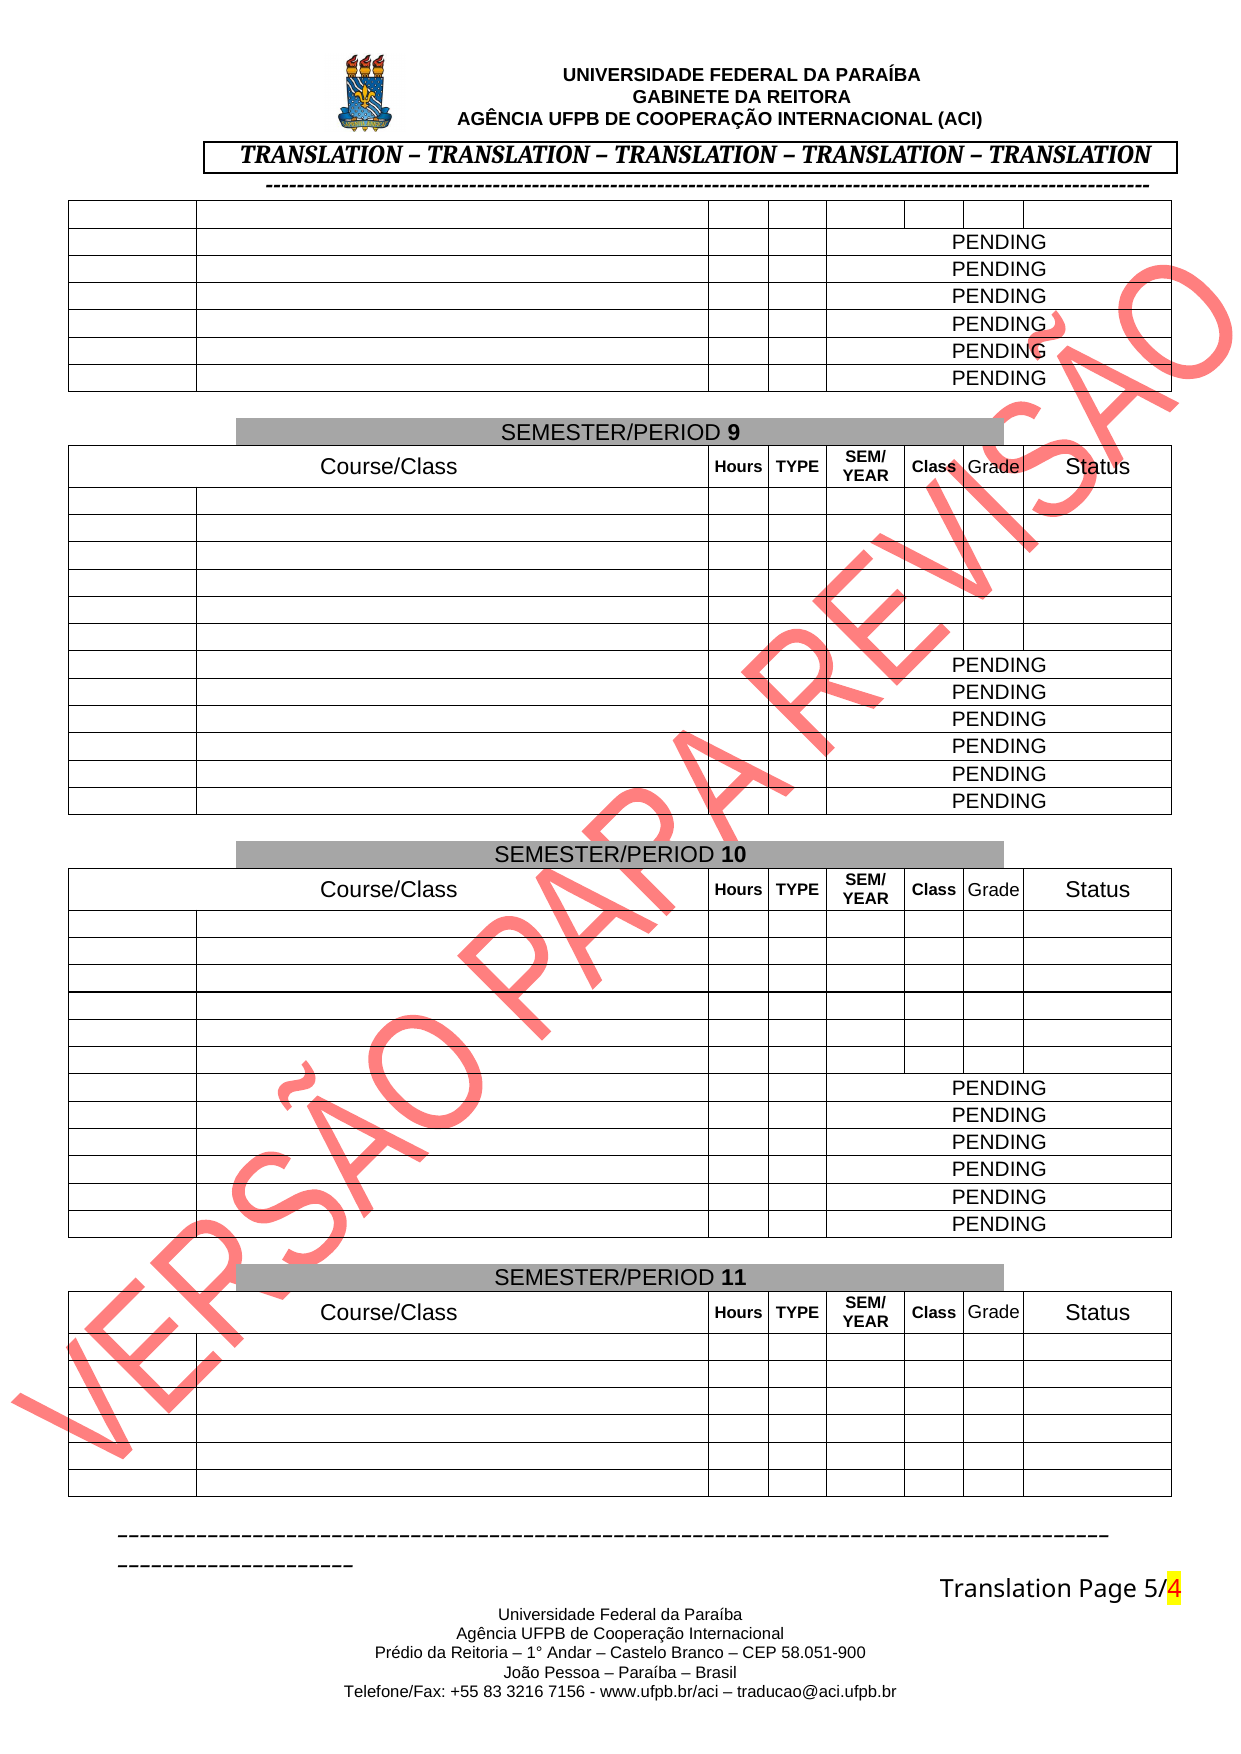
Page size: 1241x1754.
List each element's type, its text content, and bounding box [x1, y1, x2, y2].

table_cell [69, 1334, 196, 1360]
table_cell [709, 788, 768, 814]
table_cell [905, 1020, 963, 1046]
table_header Hours [709, 869, 768, 909]
table_cell [827, 993, 904, 1019]
table_cell PENDING [827, 706, 1171, 732]
table_cell [197, 201, 708, 227]
table_cell [197, 624, 708, 650]
table_cell [769, 1020, 826, 1046]
table_cell [709, 1470, 768, 1496]
table_cell [769, 1184, 826, 1210]
table_header Grade [964, 446, 1023, 487]
table_cell [197, 1184, 708, 1210]
table_cell [197, 597, 708, 623]
table_cell [964, 1047, 1023, 1073]
table_cell [827, 488, 904, 514]
table_cell [905, 1470, 963, 1496]
table_cell [1024, 624, 1171, 650]
table_cell [964, 570, 1023, 596]
table_cell [69, 993, 196, 1019]
table_cell [827, 938, 904, 964]
table_cell [769, 256, 826, 282]
table_header Class [905, 446, 963, 487]
table_cell [905, 597, 963, 623]
table_cell [69, 1415, 196, 1442]
table_cell [709, 1361, 768, 1387]
table_cell [709, 1074, 768, 1101]
table_cell [197, 1020, 708, 1046]
table_cell [1024, 570, 1171, 596]
table_header Grade [964, 1292, 1023, 1332]
table_cell [69, 283, 196, 309]
table_cell [905, 965, 963, 991]
table_cell [197, 338, 708, 364]
table_cell [769, 938, 826, 964]
table_cell [905, 201, 963, 227]
table_cell [69, 1211, 196, 1237]
table_cell [197, 570, 708, 596]
table_cell [709, 1334, 768, 1360]
table_cell PENDING [827, 310, 1171, 337]
table_cell [197, 1074, 708, 1101]
table_cell [709, 488, 768, 514]
table_cell [69, 515, 196, 541]
table_cell [197, 706, 708, 732]
table_cell [709, 706, 768, 732]
table_cell [827, 1415, 904, 1442]
table_header SEM/ YEAR [827, 869, 904, 909]
table_cell [905, 570, 963, 596]
table_cell [709, 1047, 768, 1073]
table_cell [964, 1415, 1023, 1442]
table_cell [769, 1334, 826, 1360]
table_cell [964, 938, 1023, 964]
table_cell [69, 1047, 196, 1073]
table_cell [964, 1388, 1023, 1414]
table_header Hours [709, 1292, 768, 1332]
table_header Class [905, 869, 963, 909]
table_cell [69, 1074, 196, 1101]
table_cell PENDING [827, 761, 1171, 787]
table_cell [1024, 1047, 1171, 1073]
table_cell [709, 1211, 768, 1237]
table_cell [709, 761, 768, 787]
table_cell [197, 1334, 708, 1360]
table_cell [964, 1334, 1023, 1360]
table_cell [769, 788, 826, 814]
table_cell [827, 1334, 904, 1360]
table_cell [769, 761, 826, 787]
table_cell [69, 338, 196, 364]
table_cell [769, 993, 826, 1019]
table_cell PENDING [827, 1211, 1171, 1237]
table_cell [769, 1470, 826, 1496]
table_cell [905, 1047, 963, 1073]
table_cell [709, 365, 768, 391]
table_cell [769, 1211, 826, 1237]
table_cell [709, 733, 768, 759]
table_cell [827, 1388, 904, 1414]
table_cell [197, 1443, 708, 1469]
table_cell [1024, 515, 1171, 541]
table_cell [827, 515, 904, 541]
table_cell [769, 542, 826, 568]
table_cell [769, 283, 826, 309]
table_cell [197, 1129, 708, 1155]
table_cell [709, 993, 768, 1019]
table_cell [769, 651, 826, 678]
table_cell [69, 788, 196, 814]
table_header Hours [709, 446, 768, 487]
table_cell [197, 733, 708, 759]
table_cell [769, 515, 826, 541]
table_cell [964, 542, 1023, 568]
table_cell PENDING [827, 365, 1171, 391]
table_cell [964, 597, 1023, 623]
table_cell [197, 365, 708, 391]
table_cell [69, 761, 196, 787]
table_cell [69, 706, 196, 732]
table_cell [1024, 993, 1171, 1019]
table_cell [905, 1388, 963, 1414]
table_cell [197, 1102, 708, 1128]
table_header TYPE [769, 446, 826, 487]
table_cell [709, 1156, 768, 1182]
table_cell [769, 570, 826, 596]
table_cell [197, 488, 708, 514]
table_cell [197, 542, 708, 568]
table_cell [769, 365, 826, 391]
table_cell [69, 365, 196, 391]
table_cell [769, 965, 826, 991]
table_cell [709, 651, 768, 678]
table_cell [1024, 1443, 1171, 1469]
table_cell [709, 256, 768, 282]
table_cell [709, 1388, 768, 1414]
table_cell [197, 1047, 708, 1073]
table_cell [69, 1129, 196, 1155]
table_header Class [905, 1292, 963, 1332]
text SEMESTER/PERIOD 10 [236, 841, 1004, 868]
table_cell [827, 1470, 904, 1496]
table_cell [197, 651, 708, 678]
table_cell [197, 310, 708, 337]
table_cell [769, 1102, 826, 1128]
table_cell PENDING [827, 256, 1171, 282]
table_cell [964, 201, 1023, 227]
table_cell [197, 993, 708, 1019]
table_cell [197, 1415, 708, 1442]
table_cell [69, 679, 196, 705]
table_cell [197, 1211, 708, 1237]
table_cell [197, 515, 708, 541]
table_cell [769, 911, 826, 937]
table_cell [197, 938, 708, 964]
table_cell [69, 201, 196, 227]
table_cell [709, 201, 768, 227]
table_cell [197, 1156, 708, 1182]
table_cell [69, 597, 196, 623]
table_cell [69, 911, 196, 937]
table_cell [709, 229, 768, 255]
table_cell [69, 570, 196, 596]
table_cell [69, 938, 196, 964]
table_header Course/Class [69, 1292, 708, 1332]
table_cell [1024, 965, 1171, 991]
table_cell [1024, 938, 1171, 964]
table_cell PENDING [827, 283, 1171, 309]
table_cell [964, 993, 1023, 1019]
table_cell [197, 283, 708, 309]
table_cell [964, 1361, 1023, 1387]
table_cell [1024, 1415, 1171, 1442]
table_cell [69, 1443, 196, 1469]
table_cell [709, 1102, 768, 1128]
table_cell PENDING [827, 679, 1171, 705]
table_cell [69, 229, 196, 255]
table_cell PENDING [827, 1074, 1171, 1101]
table_cell [964, 624, 1023, 650]
table_cell [769, 488, 826, 514]
table_cell [709, 1443, 768, 1469]
text SEMESTER/PERIOD 11 [236, 1264, 1004, 1291]
table_cell [769, 1047, 826, 1073]
table_cell [964, 515, 1023, 541]
table_cell [964, 1020, 1023, 1046]
table_cell PENDING [827, 338, 1171, 364]
table_cell [1024, 201, 1171, 227]
table_cell [905, 911, 963, 937]
table_cell [197, 1388, 708, 1414]
table_cell [69, 1020, 196, 1046]
table_cell [769, 733, 826, 759]
table_cell [709, 515, 768, 541]
table_cell [905, 1443, 963, 1469]
table_cell [964, 965, 1023, 991]
table_cell [827, 201, 904, 227]
table_header SEM/ YEAR [827, 446, 904, 487]
table_cell [197, 965, 708, 991]
table_header Status [1024, 869, 1171, 909]
table_cell [769, 338, 826, 364]
table_cell PENDING [827, 733, 1171, 759]
table_cell [769, 706, 826, 732]
table_cell [905, 488, 963, 514]
table_cell [709, 624, 768, 650]
table_cell [905, 624, 963, 650]
text SEMESTER/PERIOD 9 [236, 418, 1004, 445]
table_cell [709, 283, 768, 309]
table_cell [769, 597, 826, 623]
table_cell [69, 965, 196, 991]
table_cell [964, 488, 1023, 514]
table_cell [769, 1129, 826, 1155]
table_cell [709, 1020, 768, 1046]
table_cell [709, 911, 768, 937]
table_cell [69, 256, 196, 282]
table_cell [905, 542, 963, 568]
table_cell [964, 1470, 1023, 1496]
table_cell [769, 679, 826, 705]
table_cell [197, 229, 708, 255]
table_cell [69, 1156, 196, 1182]
table_cell PENDING [827, 788, 1171, 814]
table_cell [69, 542, 196, 568]
picture [323, 53, 407, 132]
table_cell [1024, 488, 1171, 514]
table_header Grade [964, 869, 1023, 909]
table_cell [769, 624, 826, 650]
table_cell [769, 1074, 826, 1101]
table_cell [709, 542, 768, 568]
table_header Course/Class [69, 869, 708, 909]
table_cell [1024, 1020, 1171, 1046]
table_cell [709, 1129, 768, 1155]
table_cell PENDING [827, 229, 1171, 255]
table_cell [905, 1361, 963, 1387]
table_cell [905, 938, 963, 964]
table_cell [197, 1470, 708, 1496]
table_cell [1024, 1334, 1171, 1360]
table_cell [1024, 1470, 1171, 1496]
table_cell [197, 911, 708, 937]
table_cell [827, 911, 904, 937]
table_cell [769, 1156, 826, 1182]
table_cell [769, 229, 826, 255]
table_cell [827, 570, 904, 596]
table_cell PENDING [827, 651, 1171, 678]
table_cell [709, 570, 768, 596]
table_cell [709, 597, 768, 623]
table_cell [905, 1415, 963, 1442]
table_header TYPE [769, 1292, 826, 1332]
table_cell [69, 624, 196, 650]
table_cell [197, 256, 708, 282]
table_cell [1024, 1388, 1171, 1414]
table_cell [769, 201, 826, 227]
table_cell [1024, 597, 1171, 623]
table_header Course/Class [69, 446, 708, 487]
table_cell [1024, 1361, 1171, 1387]
table_cell [964, 1443, 1023, 1469]
table_cell [905, 993, 963, 1019]
table_cell [769, 1415, 826, 1442]
table_cell [69, 1184, 196, 1210]
table_cell [769, 1443, 826, 1469]
table_cell [827, 542, 904, 568]
table_cell [69, 310, 196, 337]
table_cell [1024, 542, 1171, 568]
table_cell PENDING [827, 1156, 1171, 1182]
table_cell [197, 679, 708, 705]
table_cell [197, 788, 708, 814]
table_cell [69, 1102, 196, 1128]
table_header TYPE [769, 869, 826, 909]
table_cell [69, 1388, 196, 1414]
table_cell [197, 761, 708, 787]
table_cell [827, 1361, 904, 1387]
table_cell PENDING [827, 1102, 1171, 1128]
table_cell [905, 515, 963, 541]
table_cell [769, 310, 826, 337]
table_cell [69, 1470, 196, 1496]
table_cell [197, 1361, 708, 1387]
table_cell PENDING [827, 1129, 1171, 1155]
table_cell [769, 1388, 826, 1414]
table_cell [827, 1443, 904, 1469]
table_cell [709, 310, 768, 337]
table_cell [827, 1020, 904, 1046]
table_cell [827, 597, 904, 623]
table_cell PENDING [827, 1184, 1171, 1210]
table_cell [1024, 911, 1171, 937]
table_cell [827, 1047, 904, 1073]
table_cell [69, 651, 196, 678]
table_cell [827, 965, 904, 991]
table_header SEM/ YEAR [827, 1292, 904, 1332]
table_cell [709, 938, 768, 964]
table_cell [69, 733, 196, 759]
table_cell [709, 1184, 768, 1210]
table_cell [905, 1334, 963, 1360]
table_cell [69, 488, 196, 514]
table_cell [769, 1361, 826, 1387]
table_cell [827, 624, 904, 650]
table_cell [709, 338, 768, 364]
table_cell [709, 679, 768, 705]
table_cell [964, 911, 1023, 937]
table_cell [709, 1415, 768, 1442]
table_cell [709, 965, 768, 991]
table_header Status [1024, 1292, 1171, 1332]
table_cell [69, 1361, 196, 1387]
table_header Status [1024, 446, 1171, 487]
